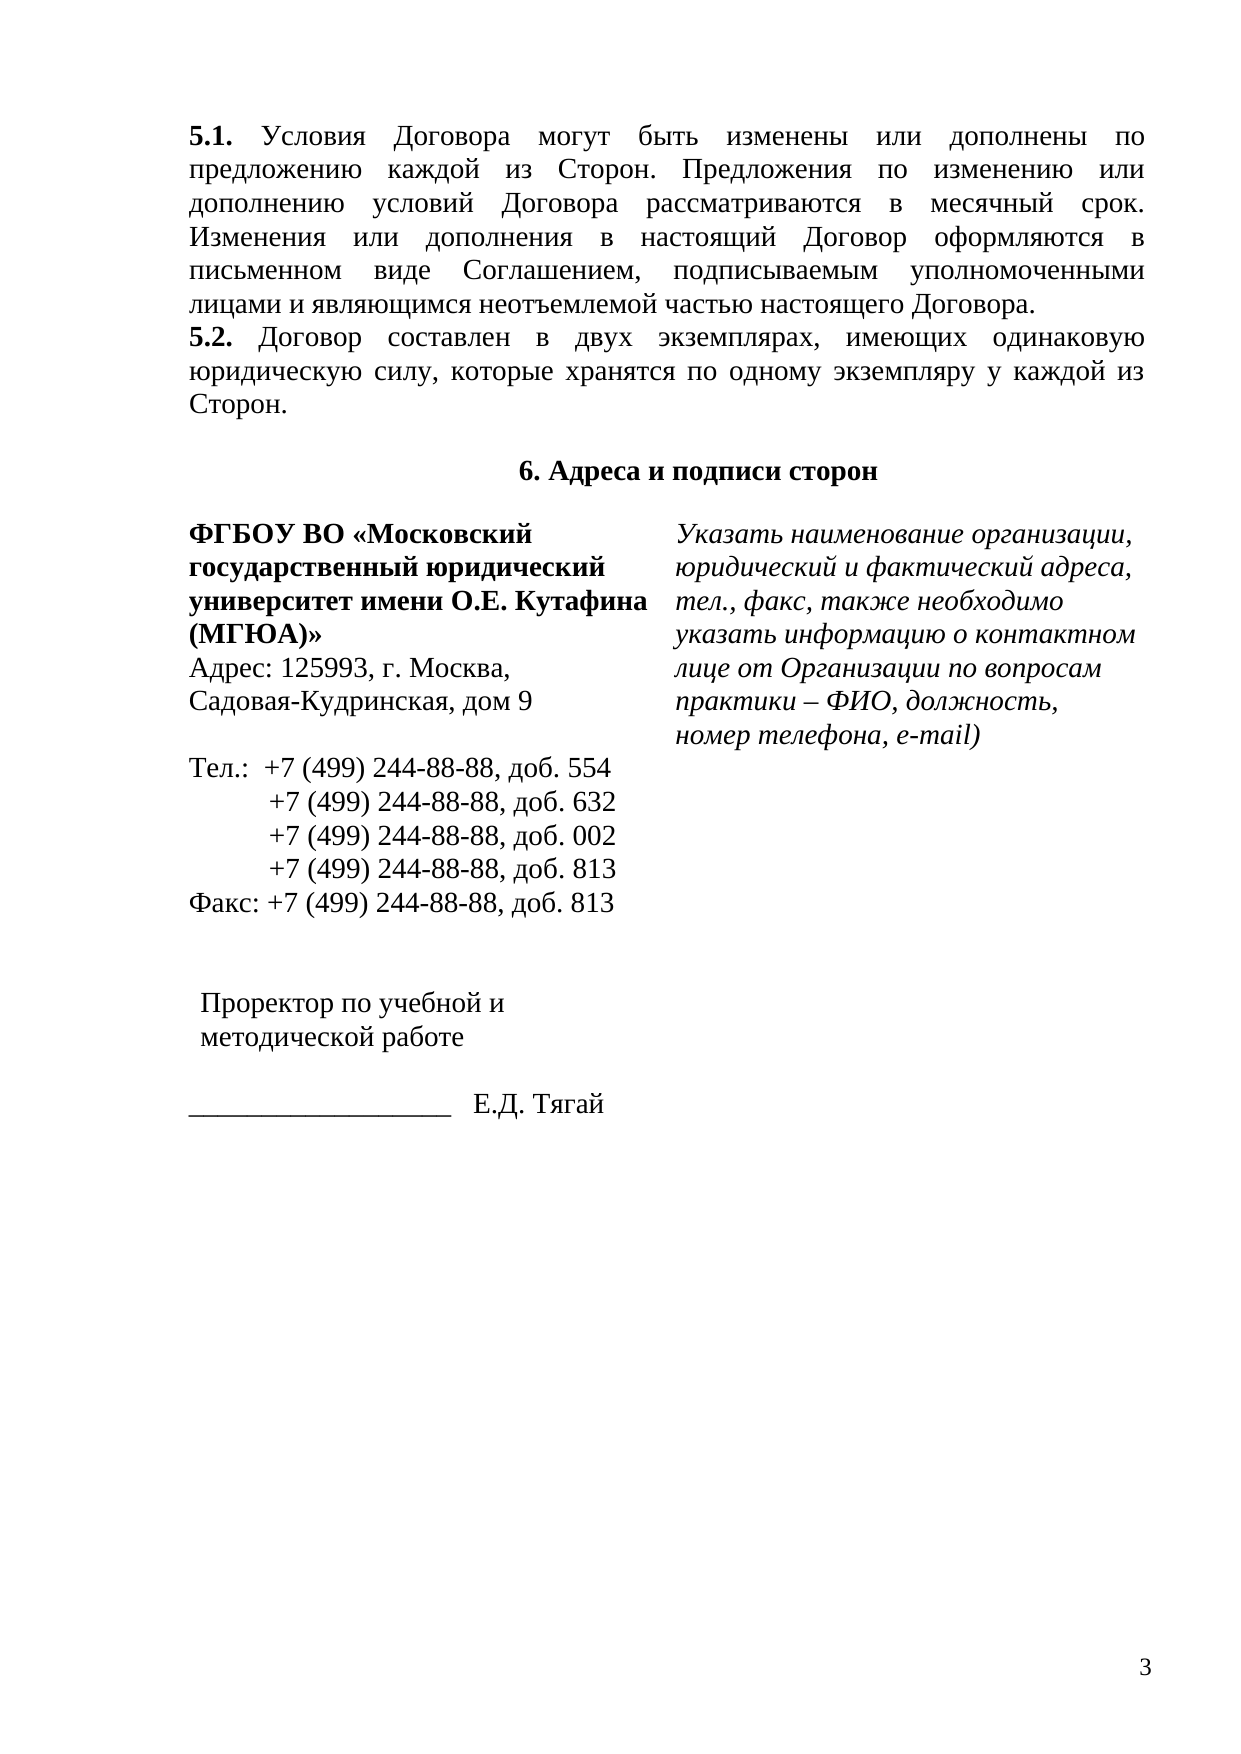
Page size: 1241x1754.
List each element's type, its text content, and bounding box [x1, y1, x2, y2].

table_header Указать наименование организации, юридический и фактический адреса, тел., факс, также необходимо указать информацию о контактном лице от Организации по вопросам практики – ФИО, должность, номер телефона, e-mail) [664, 516, 1151, 1148]
subtitle Адреса и подписи сторон [251, 453, 1146, 487]
table_header ФГБОУ ВО «Московский государственный юридический университет имени О.Е. Кутафина (МГЮА)» Адрес: 125993, г. Москва, Садовая-Кудринская, дом 9 Тел.: +7 (499) 244-88-88, доб. 554 +7 (499) 244-88-88, доб. 632 +7 (499) 244-88-88, доб. 002 +7 (499) 244-88-88, доб. 813 Факс: +7 (499) 244-88-88, доб. 813 Проректор по учебной и методической работе __________________ Е.Д. Тягай [177, 516, 664, 1148]
text 5.2. Договор составлен в двух экземплярах, имеющих одинаковую юридическую силу, которые хранятся по одному экземпляру у каждой из Сторон. [189, 319, 1146, 420]
text 5.1. Условия Договора могут быть изменены или дополнены по предложению каждой из Сторон. Предложения по изменению или дополнению условий Договора рассматриваются в месячный срок. Изменения или дополнения в настоящий Договор оформляются в письменном виде Соглашением, подписываемым уполномоченными лицами и являющимся неотъемлемой частью настоящего Договора. [189, 118, 1146, 319]
